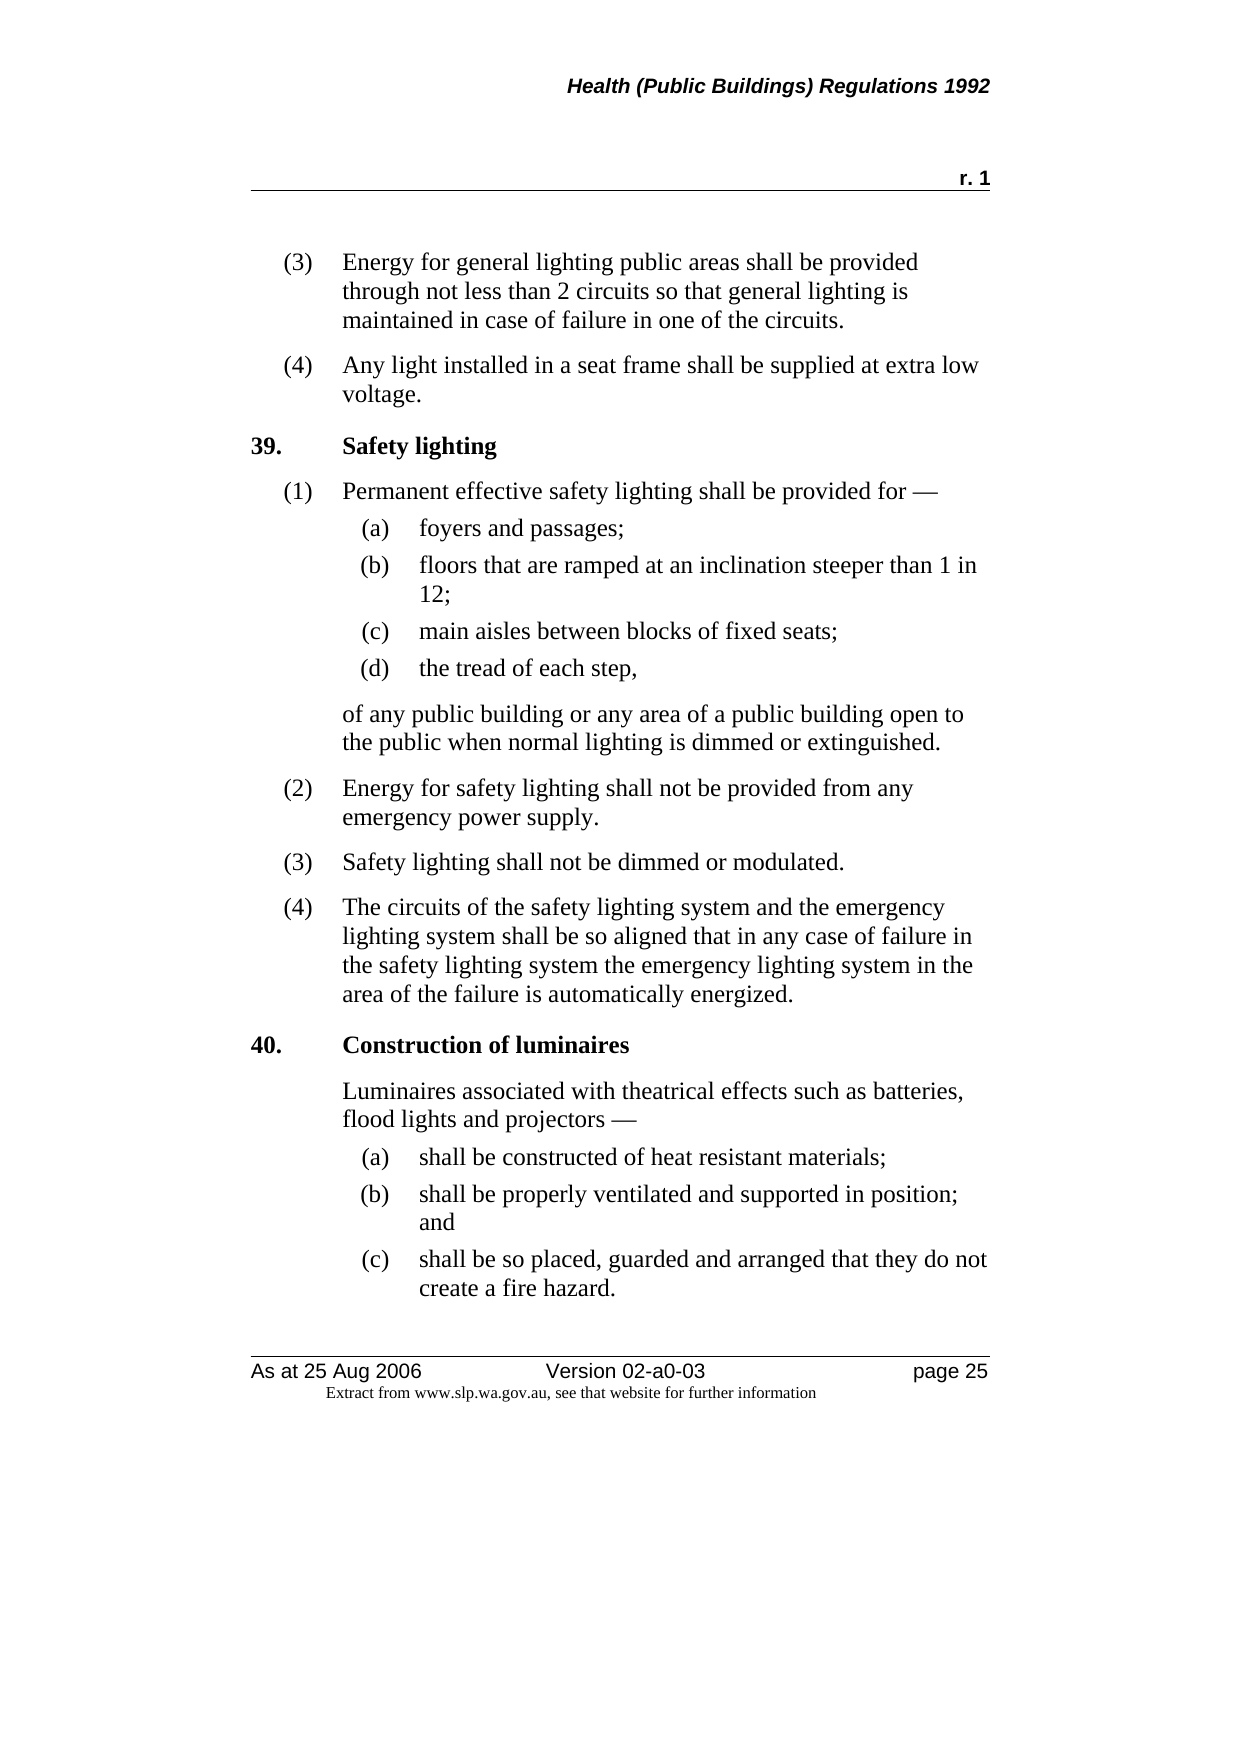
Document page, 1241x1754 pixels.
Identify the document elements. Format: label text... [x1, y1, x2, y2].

text of any public building or any area of a public building open to the public when normal lighting is dimmed or extinguished. [251, 699, 990, 756]
text (c) main aisles between blocks of fixed seats; [251, 616, 990, 645]
text (4) Any light installed in a seat frame shall be supplied at extra low voltage. [251, 350, 990, 408]
text (a) shall be constructed of heat resistant materials; [251, 1142, 990, 1170]
text (a) foyers and passages; [251, 513, 990, 542]
text (3) Energy for general lighting public areas shall be provided through not less than 2 circuits so that general lighting is maintained in case of failure in one of the circuits. [251, 247, 990, 334]
subtitle 40. Construction of luminaires [251, 1030, 990, 1059]
subtitle 39. Safety lighting [251, 431, 990, 459]
text (4) The circuits of the safety lighting system and the emergency lighting system shall be so aligned that in any case of failure in the safety lighting system the emergency lighting system in the area of the failure is automatically energized. [251, 892, 990, 1007]
text (d) the tread of each step, [251, 653, 990, 682]
text (3) Safety lighting shall not be dimmed or modulated. [251, 847, 990, 876]
text (2) Energy for safety lighting shall not be provided from any emergency power supply. [251, 773, 990, 830]
text (b) shall be properly ventilated and supported in position; and [251, 1179, 990, 1236]
text (1) Permanent effective safety lighting shall be provided for — [251, 476, 990, 505]
text (c) shall be so placed, guarded and arranged that they do not create a fire hazard. [251, 1244, 990, 1302]
text (b) floors that are ramped at an inclination steeper than 1 in 12; [251, 550, 990, 608]
text Luminaires associated with theatrical effects such as batteries, flood lights and projectors — [251, 1076, 990, 1133]
